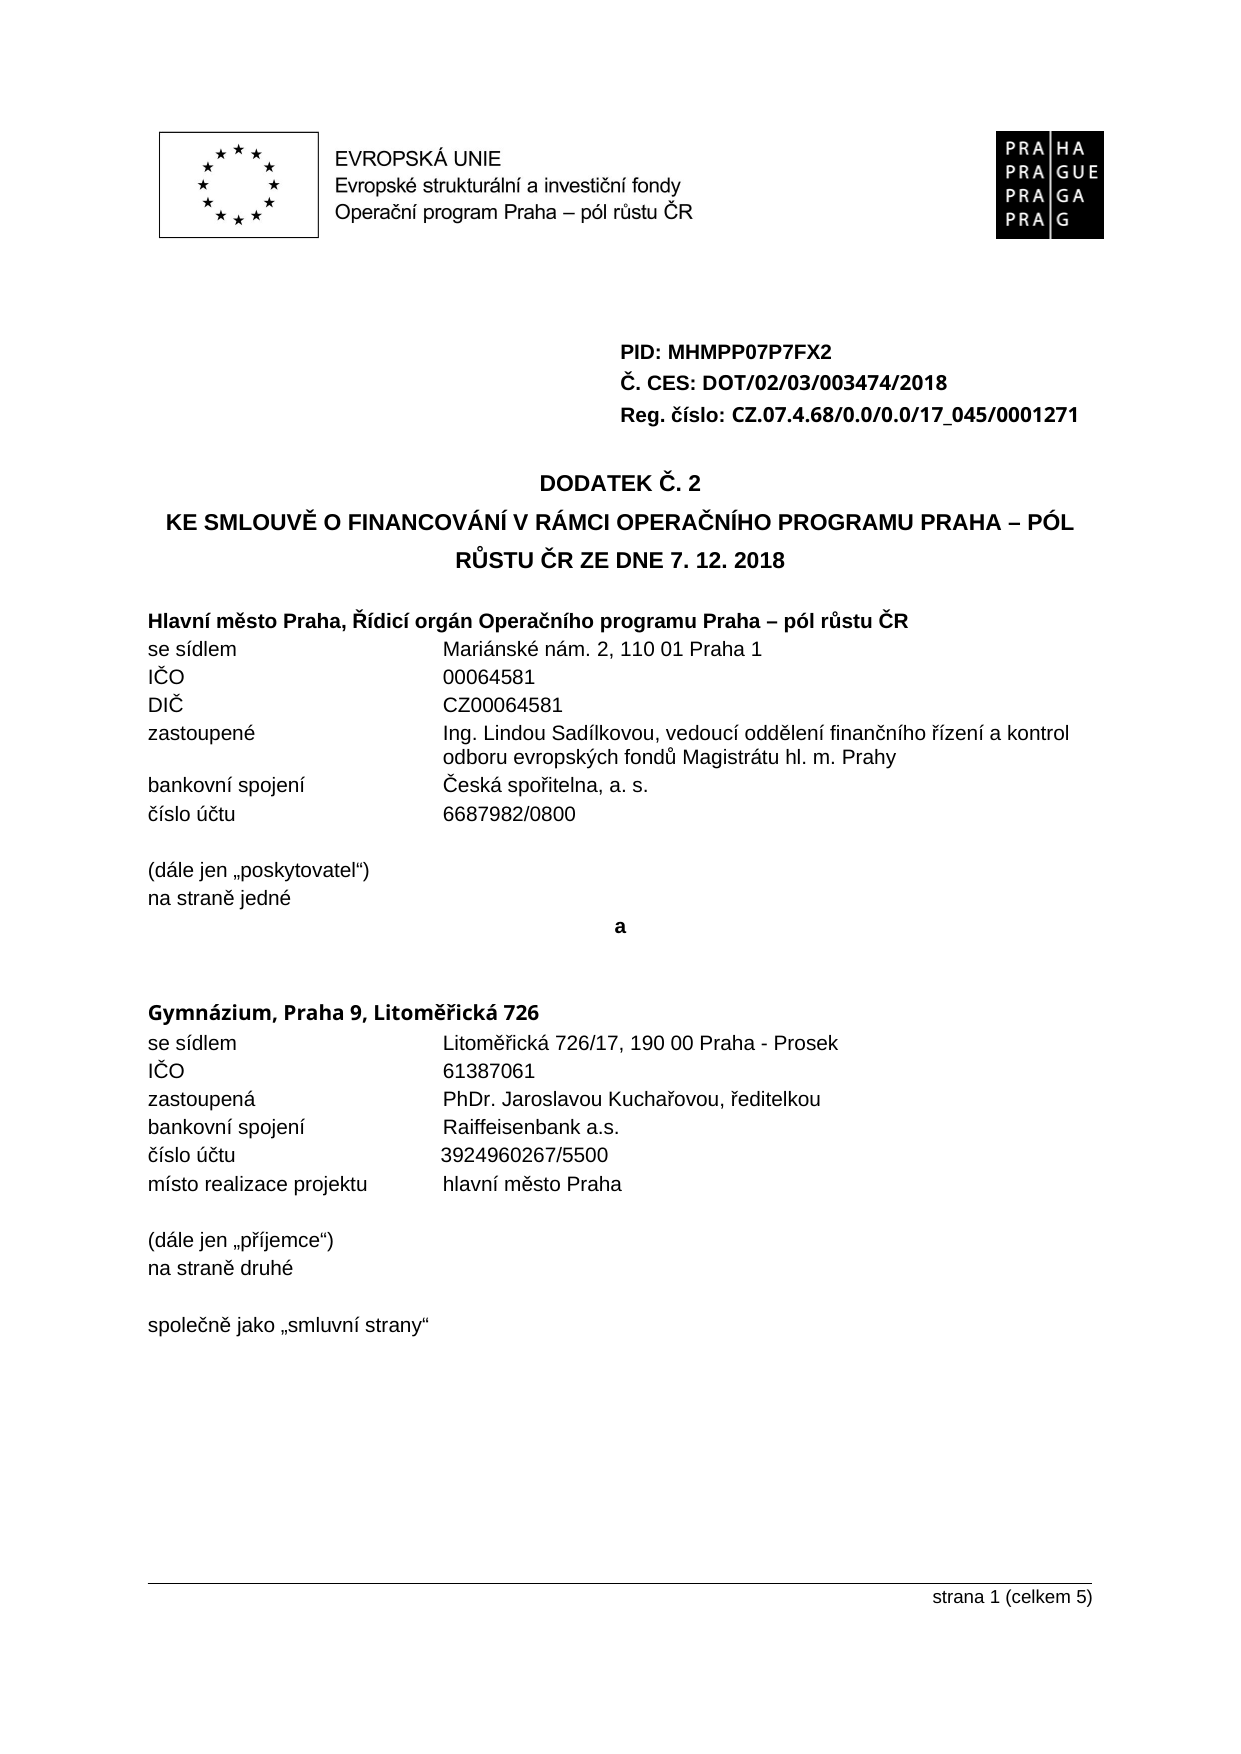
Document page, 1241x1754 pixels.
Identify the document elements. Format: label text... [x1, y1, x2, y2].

text Č. CES: DOT/02/03/003474/2018 [148, 368, 1092, 396]
text místo realizace projektu hlavní město Praha [148, 1171, 1092, 1195]
text číslo účtu 6687982/0800 [148, 801, 1092, 825]
text DIČ CZ00064581 [148, 693, 1092, 717]
text Hlavní město Praha, Řídicí orgán Operačního programu Praha – pól růstu ČR [148, 609, 1092, 633]
text RŮSTU ČR ze dne 7. 12. 2018 [148, 547, 1092, 573]
text IČO 61387061 [148, 1059, 1092, 1083]
text se sídlem Mariánské nám. 2, 110 01 Praha 1 [148, 637, 1092, 661]
text bankovní spojení Raiffeisenbank a.s. [148, 1115, 1092, 1139]
text se sídlem Litoměřická 726/17, 190 00 Praha - Prosek [148, 1031, 1092, 1055]
text zastoupené Ing. Lindou Sadílkovou, vedoucí oddělení finančního řízení a kontrol odboru evropských fondů Magistrátu hl. m. Prahy [148, 721, 1092, 769]
picture [158, 131, 697, 239]
text IČO 00064581 [148, 665, 1092, 689]
text DODATEK č. 2 [148, 470, 1092, 497]
text společně jako „smluvní strany“ [148, 1313, 1092, 1337]
text KE SMLOUVĚ o FINANCOVÁNÍ v rámci Operačního Programu Praha – PÓL [148, 509, 1092, 535]
text a [148, 914, 1092, 938]
picture [996, 131, 1104, 239]
text na straně jedné [148, 886, 1092, 910]
text (dále jen „poskytovatel“) [148, 858, 1092, 882]
text zastoupená PhDr. Jaroslavou Kuchařovou, ředitelkou [148, 1087, 1092, 1111]
text číslo účtu 3924960267/5500 [148, 1143, 1092, 1167]
text bankovní spojení Česká spořitelna, a. s. [148, 773, 1092, 797]
text Reg. číslo: CZ.07.4.68/0.0/0.0/17_045/0001271 [148, 400, 1092, 429]
text (dále jen „příjemce“) [148, 1228, 1092, 1252]
text na straně druhé [148, 1256, 1092, 1280]
text Gymnázium, Praha 9, Litoměřická 726 [148, 998, 1092, 1027]
text PID: MHMPP07P7FX2 [148, 339, 1092, 363]
